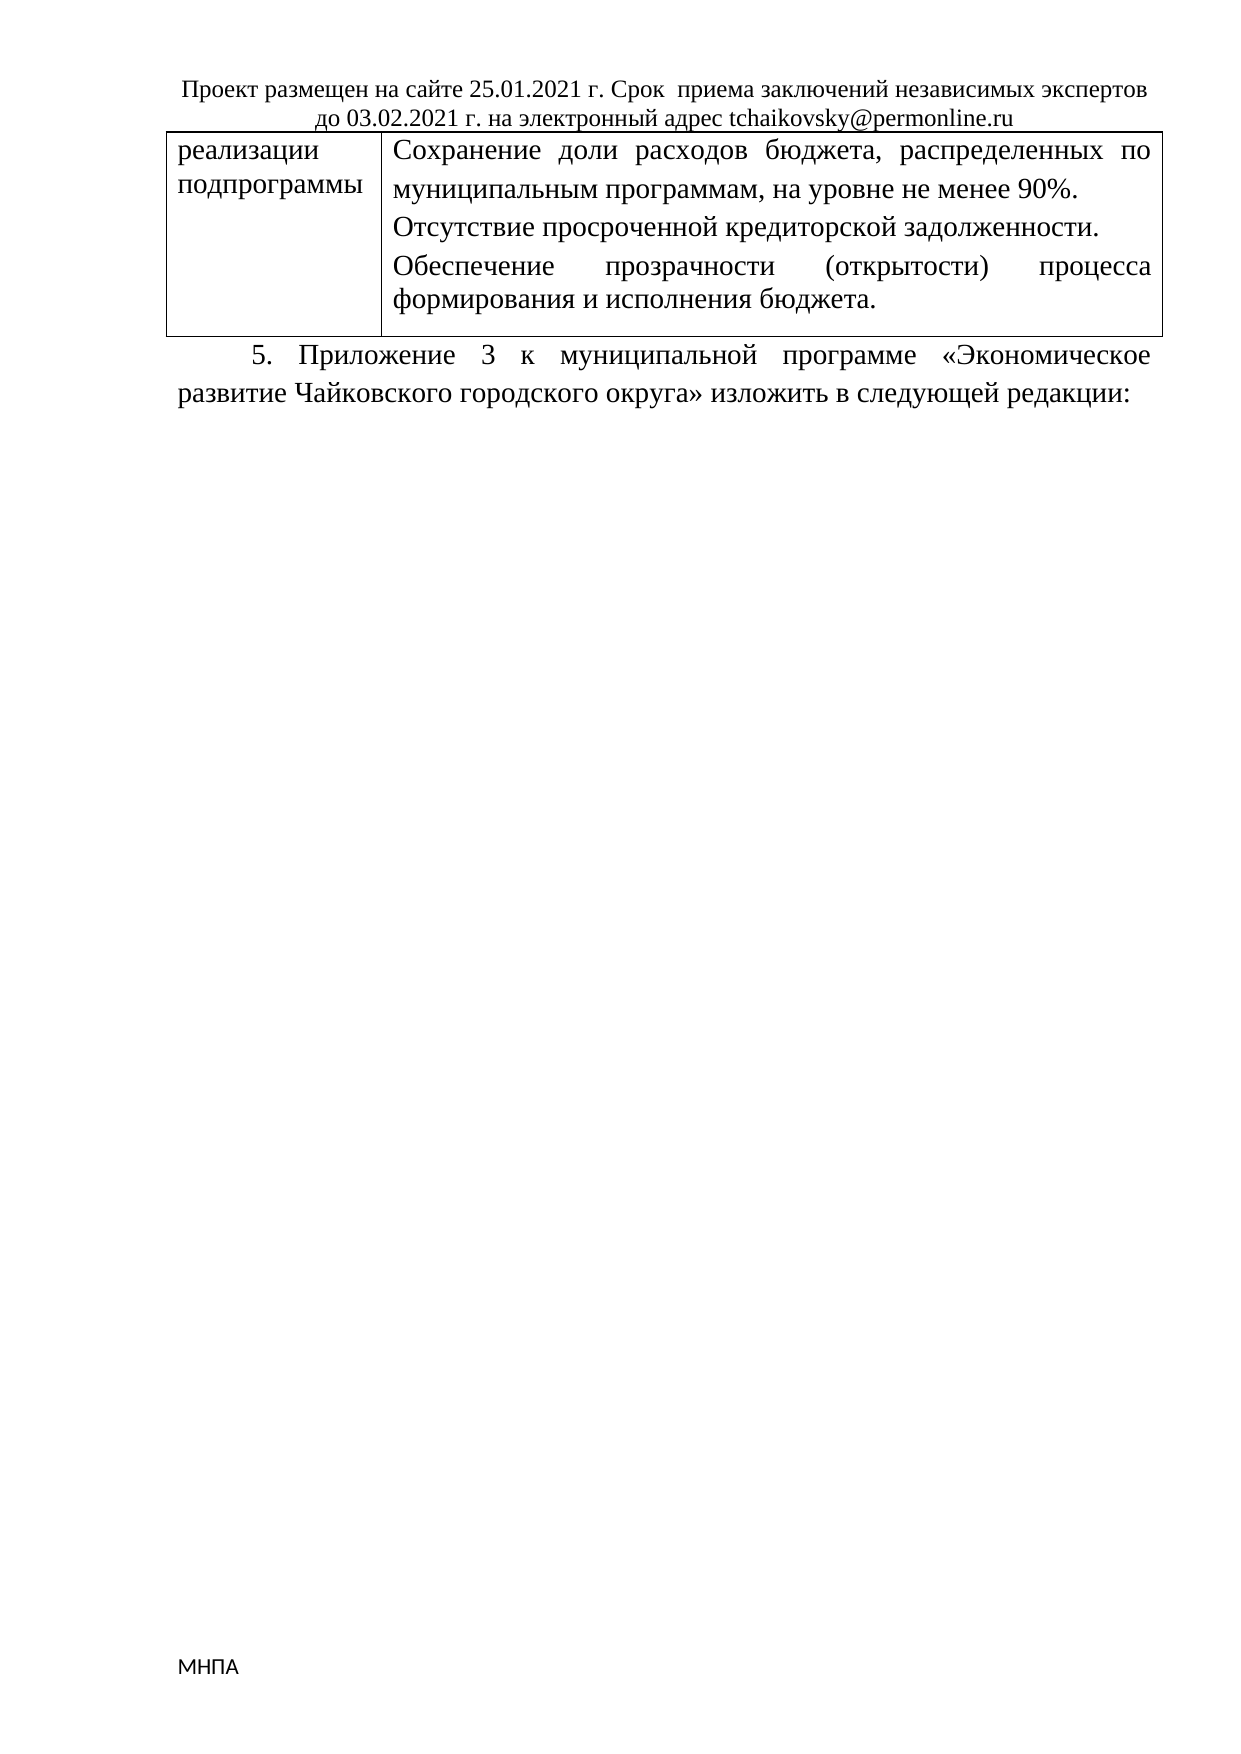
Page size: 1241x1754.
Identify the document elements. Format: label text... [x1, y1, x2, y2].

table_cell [382, 133, 1162, 336]
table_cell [167, 133, 381, 336]
text 5. Приложение 3 к муниципальной программе «Экономическое развитие Чайковского городского округа» изложить в следующей редакции: [177, 337, 1152, 409]
